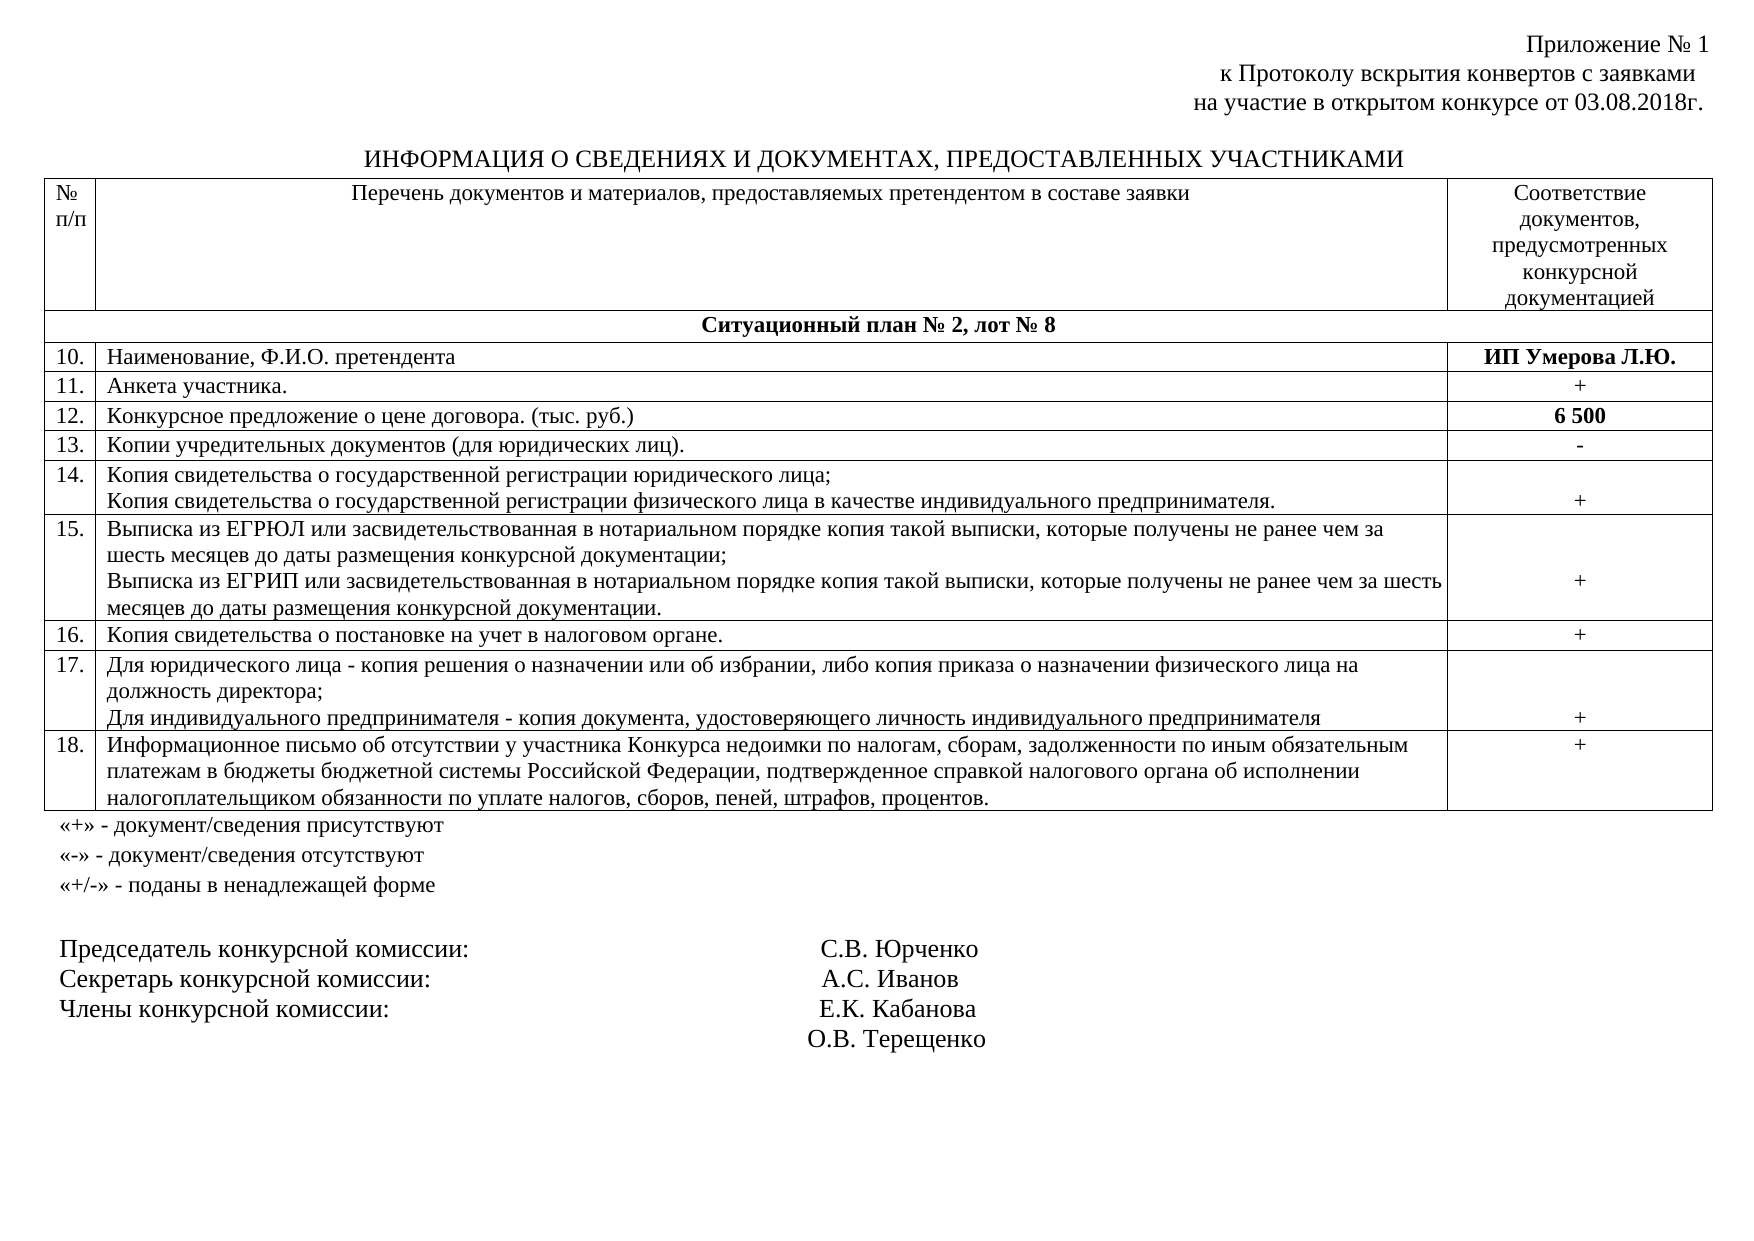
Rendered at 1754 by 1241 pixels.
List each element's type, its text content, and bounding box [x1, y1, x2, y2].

text Секретарь конкурсной комиссии: А.С. Иванов [59, 963, 1710, 993]
text О.В. Терещенко [59, 1023, 1710, 1053]
table_cell [45, 515, 95, 620]
table_cell + [1448, 621, 1712, 650]
text ИНФОРМАЦИЯ О СВЕДЕНИЯХ И ДОКУМЕНТАХ, ПРЕДОСТАВЛЕННЫХ УЧАСТНИКАМИ [59, 144, 1710, 173]
table_cell 6 500 [1448, 402, 1712, 430]
text Члены конкурсной комиссии: Е.К. Кабанова [59, 993, 1710, 1023]
table_cell + [1448, 515, 1712, 620]
table_cell Копия свидетельства о государственной регистрации юридического лица; Копия свидетельства о государственной регистрации физического лица в качестве индивидуального предпринимателя. [96, 461, 1447, 514]
table_cell Ситуационный план № 2, лот № 8 [45, 311, 1712, 342]
table_cell + [1448, 651, 1712, 730]
text Приложение № 1 [650, 29, 1710, 58]
table_cell [45, 621, 95, 650]
table_cell [45, 651, 95, 730]
table_cell Копия свидетельства о постановке на учет в налоговом органе. [96, 621, 1447, 650]
table_cell Информационное письмо об отсутствии у участника Конкурса недоимки по налогам, сборам, задолженности по иным обязательным платежам в бюджеты бюджетной системы Российской Федерации, подтвержденное справкой налогового органа об исполнении налогоплательщиком обязанности по уплате налогов, сборов, пеней, штрафов, процентов. [96, 731, 1447, 810]
text «-» - документ/сведения отсутствуют [59, 841, 1710, 868]
table_cell [45, 431, 95, 460]
table_cell Наименование, Ф.И.О. претендента [96, 343, 1447, 371]
table_cell Копии учредительных документов (для юридических лиц). [96, 431, 1447, 460]
table_cell Конкурсное предложение о цене договора. (тыс. руб.) [96, 402, 1447, 430]
table_cell Анкета участника. [96, 372, 1447, 401]
table_cell + [1448, 372, 1712, 401]
table_cell [45, 372, 95, 401]
table_cell [45, 343, 95, 371]
table_cell Для юридического лица - копия решения о назначении или об избрании, либо копия приказа о назначении физического лица на должность директора; Для индивидуального предпринимателя - копия документа, удостоверяющего личность индивидуального предпринимателя [96, 651, 1447, 730]
text к Протоколу вскрытия конвертов с заявками [650, 58, 1710, 87]
table_cell - [1448, 431, 1712, 460]
table_cell [45, 731, 95, 810]
table_cell [45, 461, 95, 514]
text Председатель конкурсной комиссии: С.В. Юрченко [59, 933, 1710, 963]
table_cell Выписка из ЕГРЮЛ или засвидетельствованная в нотариальном порядке копия такой выписки, которые получены не ранее чем за шесть месяцев до даты размещения конкурсной документации; Выписка из ЕГРИП или засвидетельствованная в нотариальном порядке копия такой выписки, которые получены не ранее чем за шесть месяцев до даты размещения конкурсной документации. [96, 515, 1447, 620]
table_cell [45, 402, 95, 430]
text «+» - документ/сведения присутствуют [59, 811, 1710, 837]
table_cell + [1448, 731, 1712, 810]
text на участие в открытом конкурсе от 03.08.2018г. [650, 87, 1710, 116]
table_header Соответствие документов, предусмотренных конкурсной документацией [1448, 179, 1712, 310]
table_cell ИП Умерова Л.Ю. [1448, 343, 1712, 371]
table_header № п/п [45, 179, 95, 310]
table_header Перечень документов и материалов, предоставляемых претендентом в составе заявки [96, 179, 1447, 310]
text «+/-» - поданы в ненадлежащей форме [59, 871, 1710, 898]
table_cell + [1448, 461, 1712, 514]
